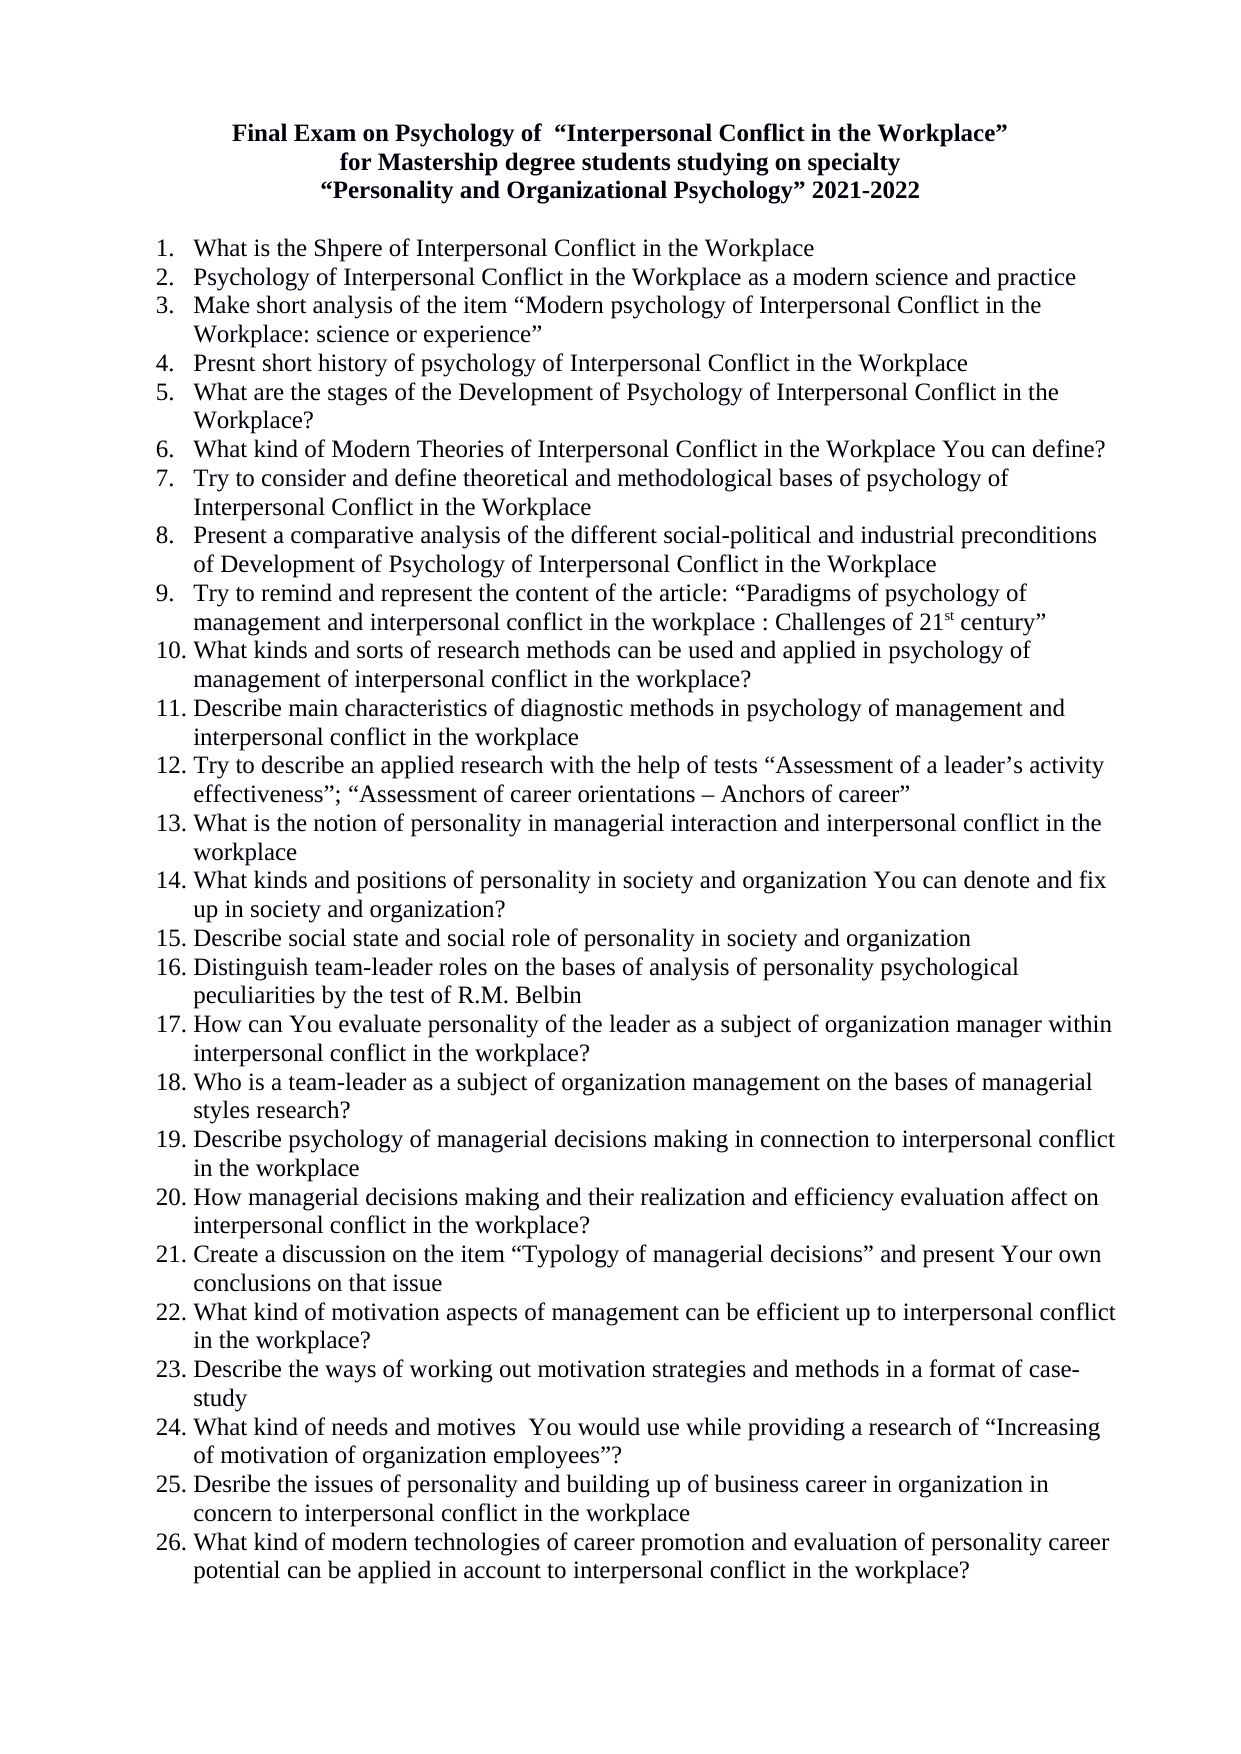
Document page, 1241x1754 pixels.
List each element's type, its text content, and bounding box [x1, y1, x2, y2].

list What kind of modern technologies of career promotion and evaluation of personality career potential can be applied in account to interpersonal conflict in the workplace? [156, 1527, 1122, 1584]
list What is the notion of personality in managerial interaction and interpersonal conflict in the workplace [156, 808, 1122, 866]
list Distinguish team-leader roles on the bases of analysis of personality psychological peculiarities by the test of R.M. Belbin [156, 952, 1122, 1009]
list What kinds and sorts of research methods can be used and applied in psychology of management of interpersonal conflict in the workplace? [156, 636, 1122, 693]
list What kind of needs and motives You would use while providing a research of “Increasing of motivation of organization employees”? [156, 1412, 1122, 1469]
list What is the Shpere of Interpersonal Conflict in the Workplace [156, 233, 1122, 262]
list Try to consider and define theoretical and methodological bases of psychology of Interpersonal Conflict in the Workplace [156, 463, 1122, 521]
text for Mastership degree students studying on specialty [118, 147, 1122, 176]
list Make short analysis of the item “Modern psychology of Interpersonal Conflict in the Workplace: science or experience” [156, 291, 1122, 348]
list What kinds and positions of personality in society and organization You can denote and fix up in society and organization? [156, 866, 1122, 923]
list Create a discussion on the item “Typology of managerial decisions” and present Your own conclusions on that issue [156, 1239, 1122, 1297]
list Describe social state and social role of personality in society and organization [156, 923, 1122, 952]
list Presnt short history of psychology of Interpersonal Conflict in the Workplace [156, 348, 1122, 377]
list What are the stages of the Development of Psychology of Interpersonal Conflict in the Workplace? [156, 377, 1122, 434]
text Final Exam on Psychology of “Interpersonal Conflict in the Workplace” [118, 118, 1122, 147]
list How managerial decisions making and their realization and efficiency evaluation affect on interpersonal conflict in the workplace? [156, 1182, 1122, 1239]
text “Personality and Organizational Psychology” 2021-2022 [118, 176, 1122, 204]
list Describe main characteristics of diagnostic methods in psychology of management and interpersonal conflict in the workplace [156, 693, 1122, 751]
list Describe the ways of working out motivation strategies and methods in a format of case-study [156, 1354, 1122, 1412]
list Desribe the issues of personality and building up of business career in organization in concern to interpersonal conflict in the workplace [156, 1469, 1122, 1527]
list Describe psychology of managerial decisions making in connection to interpersonal conflict in the workplace [156, 1124, 1122, 1182]
list What kind of motivation aspects of management can be efficient up to interpersonal conflict in the workplace? [156, 1297, 1122, 1354]
list Who is a team-leader as a subject of organization management on the bases of managerial styles research? [156, 1067, 1122, 1124]
list Psychology of Interpersonal Conflict in the Workplace as a modern science and practice [156, 262, 1122, 291]
list Present a comparative analysis of the different social-political and industrial preconditions of Development of Psychology of Interpersonal Conflict in the Workplace [156, 521, 1122, 578]
list What kind of Modern Theories of Interpersonal Conflict in the Workplace You can define? [156, 434, 1122, 463]
list Try to remind and represent the content of the article: “Paradigms of psychology of management and interpersonal conflict in the workplace : Challenges of 21st century” [156, 578, 1122, 636]
list How can You evaluate personality of the leader as a subject of organization manager within interpersonal conflict in the workplace? [156, 1009, 1122, 1067]
list Try to describe an applied research with the help of tests “Assessment of a leader’s activity effectiveness”; “Assessment of career orientations – Anchors of career” [156, 751, 1122, 808]
